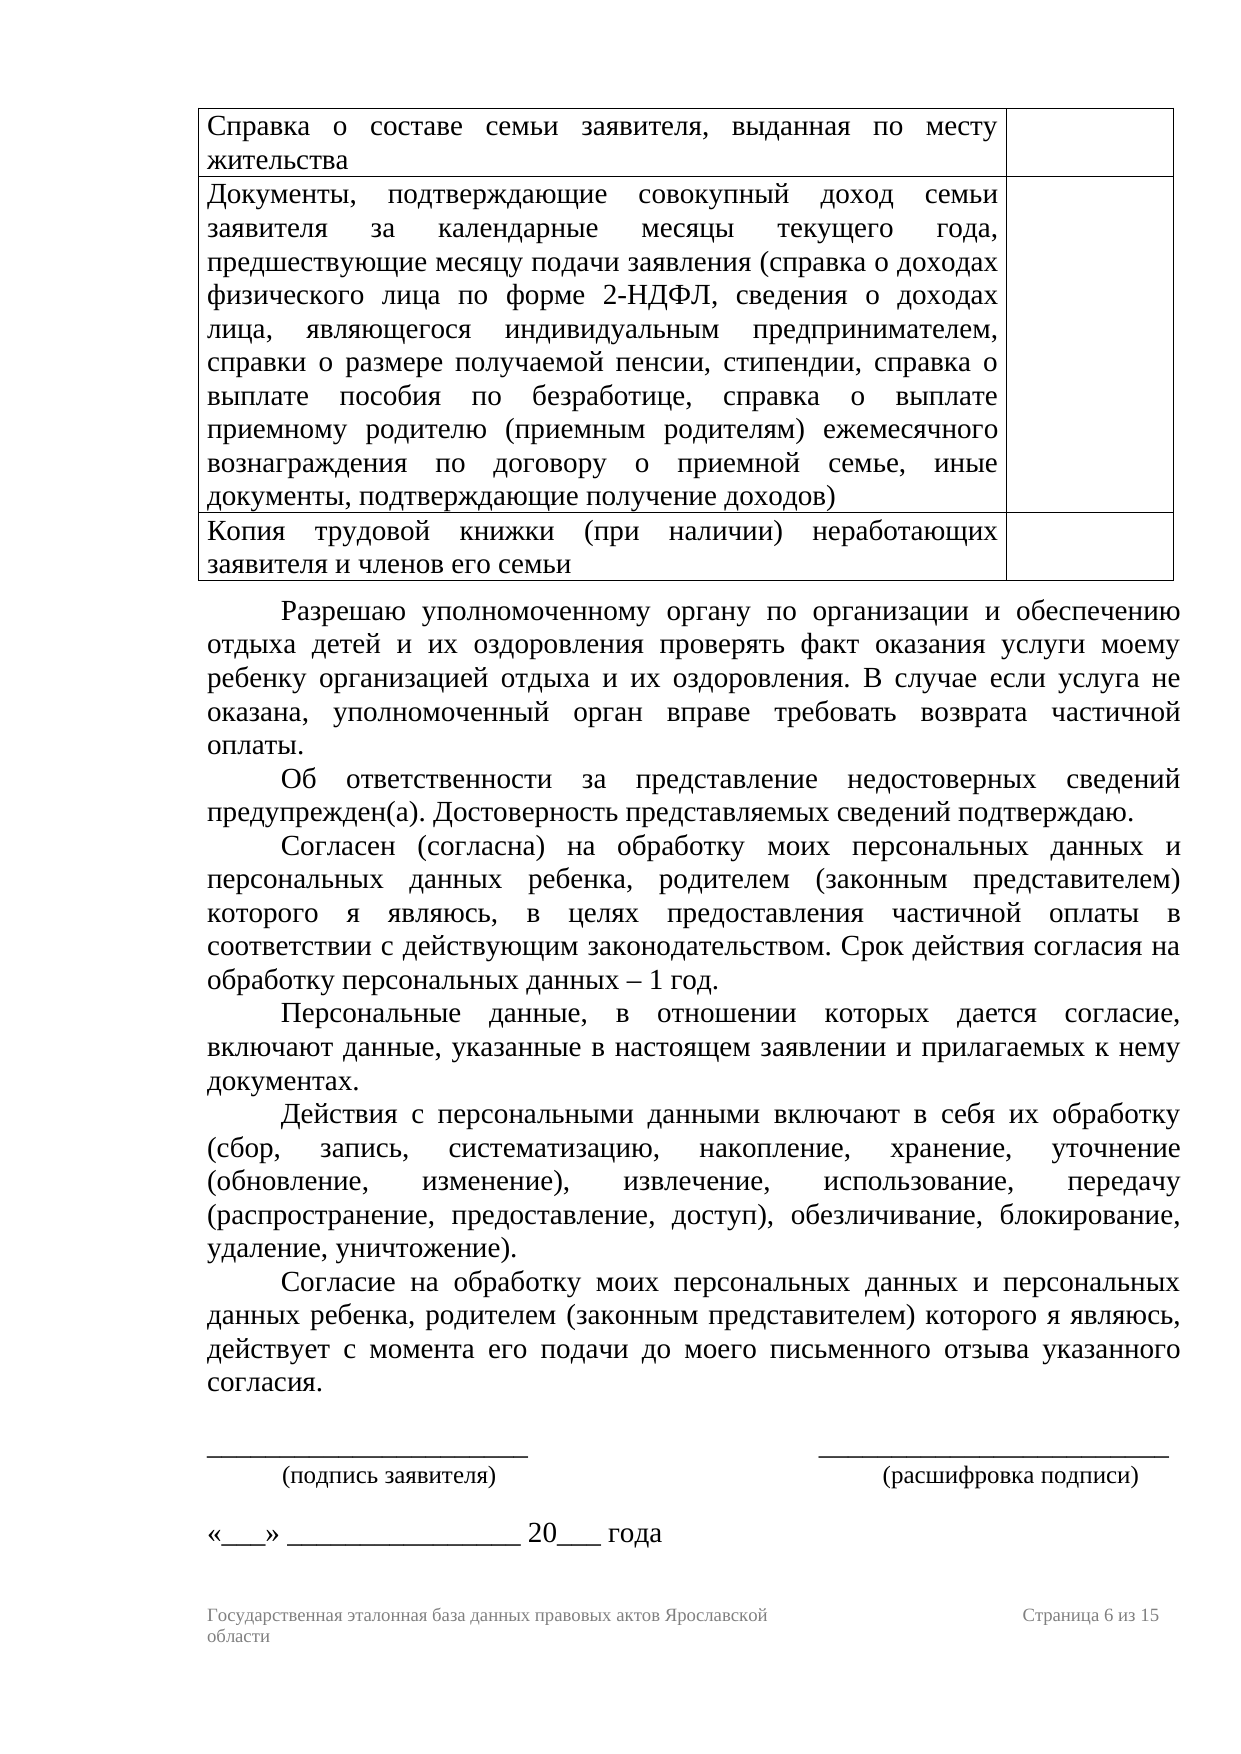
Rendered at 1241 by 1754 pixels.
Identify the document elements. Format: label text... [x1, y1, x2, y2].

table_cell [1007, 109, 1173, 176]
table_cell Документы, подтверждающие совокупный доход семьи заявителя за календарные месяцы текущего года, предшествующие месяцу подачи заявления (справка о доходах физического лица по форме 2-НДФЛ, сведения о доходах лица, являющегося индивидуальным предпринимателем, справки о размере получаемой пенсии, стипендии, справка о выплате пособия по безработице, справка о выплате приемному родителю (приемным родителям) ежемесячного вознаграждения по договору о приемной семье, иные документы, подтверждающие получение доходов) [199, 177, 1006, 512]
text «___» ________________ 20___ года [207, 1516, 1181, 1549]
text Действия с персональными данными включают в себя их обработку (сбор, запись, систематизацию, накопление, хранение, уточнение (обновление, изменение), извлечение, использование, передачу (распространение, предоставление, доступ), обезличивание, блокирование, удаление, уничтожение). [207, 1096, 1181, 1264]
table_cell [1007, 513, 1173, 580]
table_cell [1007, 177, 1173, 512]
text ______________________ ________________________ [207, 1427, 1181, 1460]
text Разрешаю уполномоченному органу по организации и обеспечению отдыха детей и их оздоровления проверять факт оказания услуги моему ребенку организацией отдыха и их оздоровления. В случае если услуга не оказана, уполномоченный орган вправе требовать возврата частичной оплаты. [207, 593, 1181, 761]
text (подпись заявителя) (расшифровка подписи) [207, 1460, 1181, 1489]
table_cell Справка о составе семьи заявителя, выданная по месту жительства [199, 109, 1006, 176]
text Согласен (согласна) на обработку моих персональных данных и персональных данных ребенка, родителем (законным представителем) которого я являюсь, в целях предоставления частичной оплаты в соответствии с действующим законодательством. Срок действия согласия на обработку персональных данных – 1 год. [207, 828, 1181, 996]
text Согласие на обработку моих персональных данных и персональных данных ребенка, родителем (законным представителем) которого я являюсь, действует с момента его подачи до моего письменного отзыва указанного согласия. [207, 1264, 1181, 1398]
text Об ответственности за представление недостоверных сведений предупрежден(а). Достоверность представляемых сведений подтверждаю. [207, 761, 1181, 828]
table_cell Копия трудовой книжки (при наличии) неработающих заявителя и членов его семьи [199, 513, 1006, 580]
text Персональные данные, в отношении которых дается согласие, включают данные, указанные в настоящем заявлении и прилагаемых к нему документах. [207, 996, 1181, 1096]
